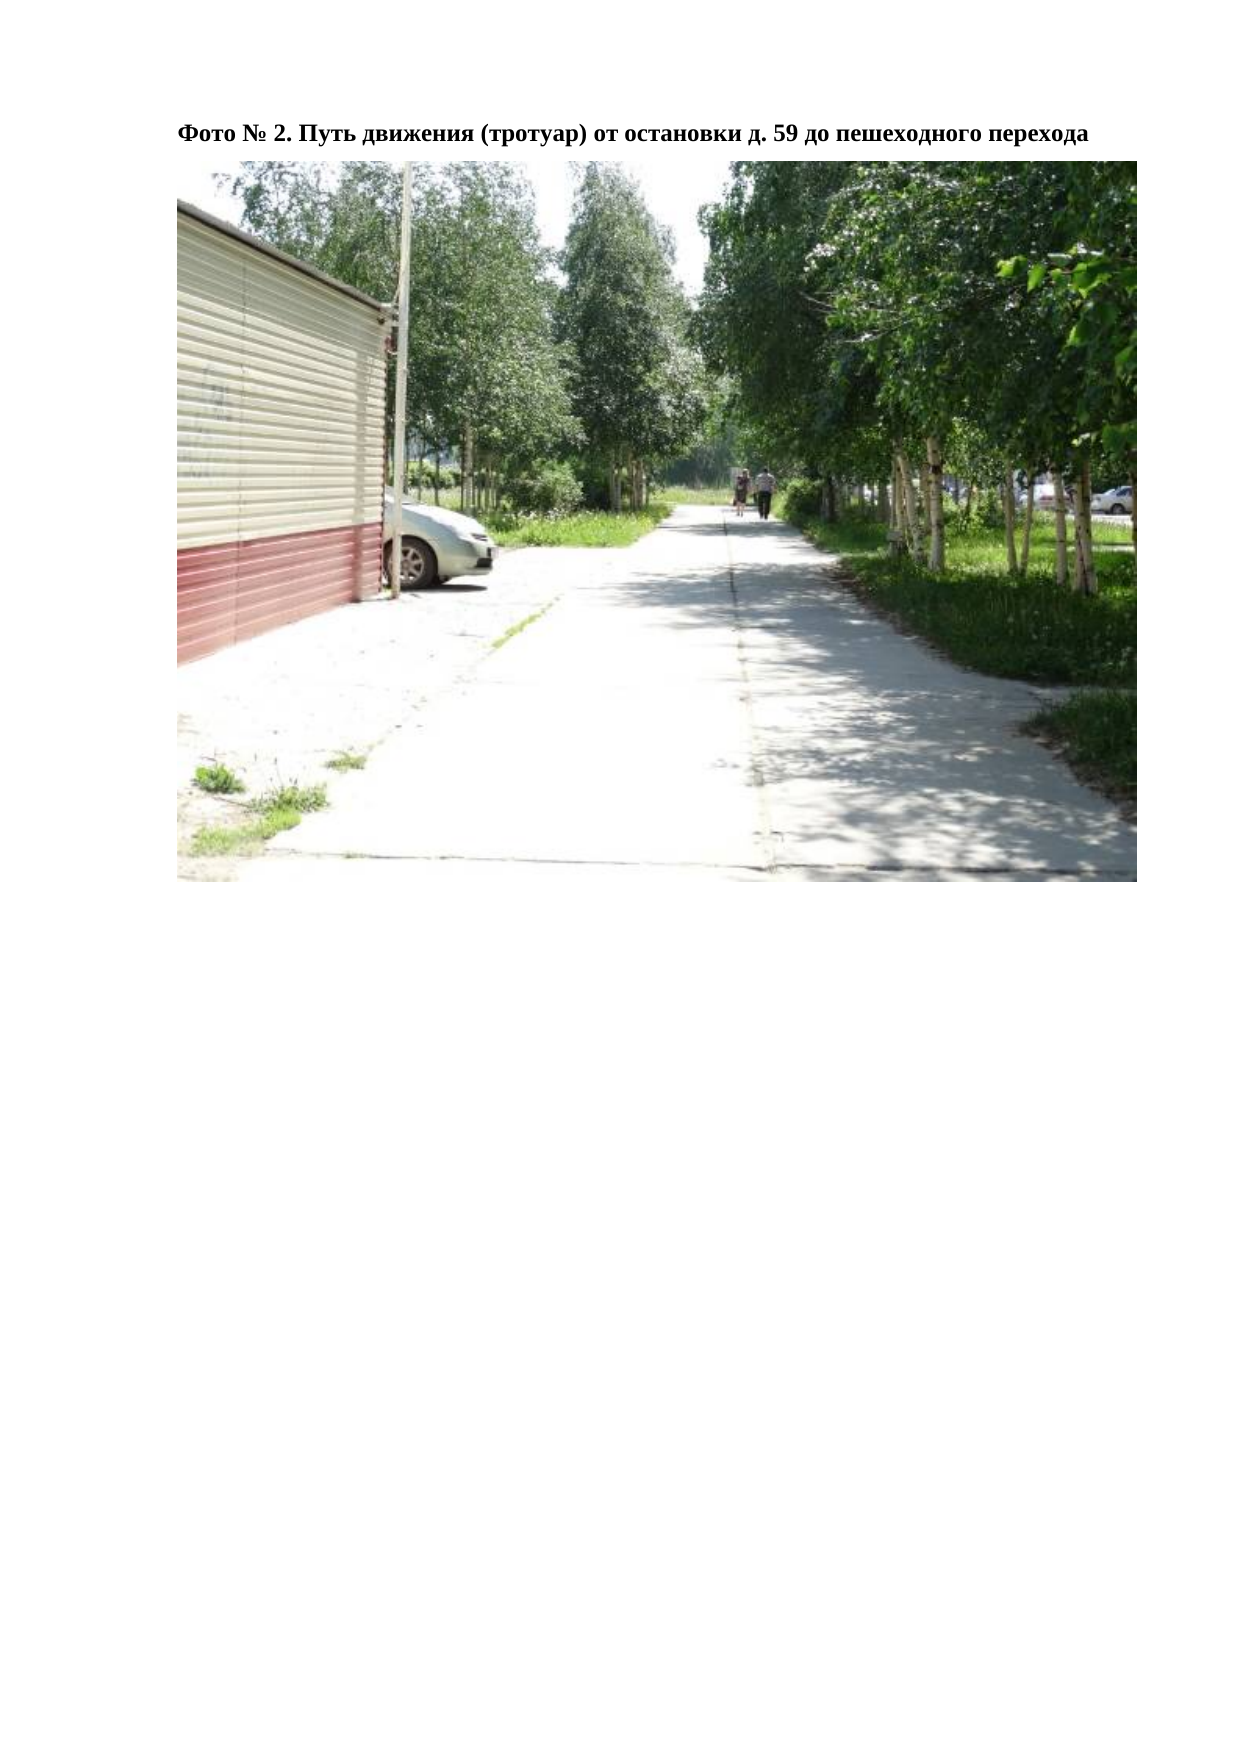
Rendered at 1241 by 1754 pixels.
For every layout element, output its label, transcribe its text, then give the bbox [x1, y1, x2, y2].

text Фото № 2. Путь движения (тротуар) от остановки д. 59 до пешеходного перехода [177, 118, 1122, 147]
picture [177, 161, 1137, 882]
